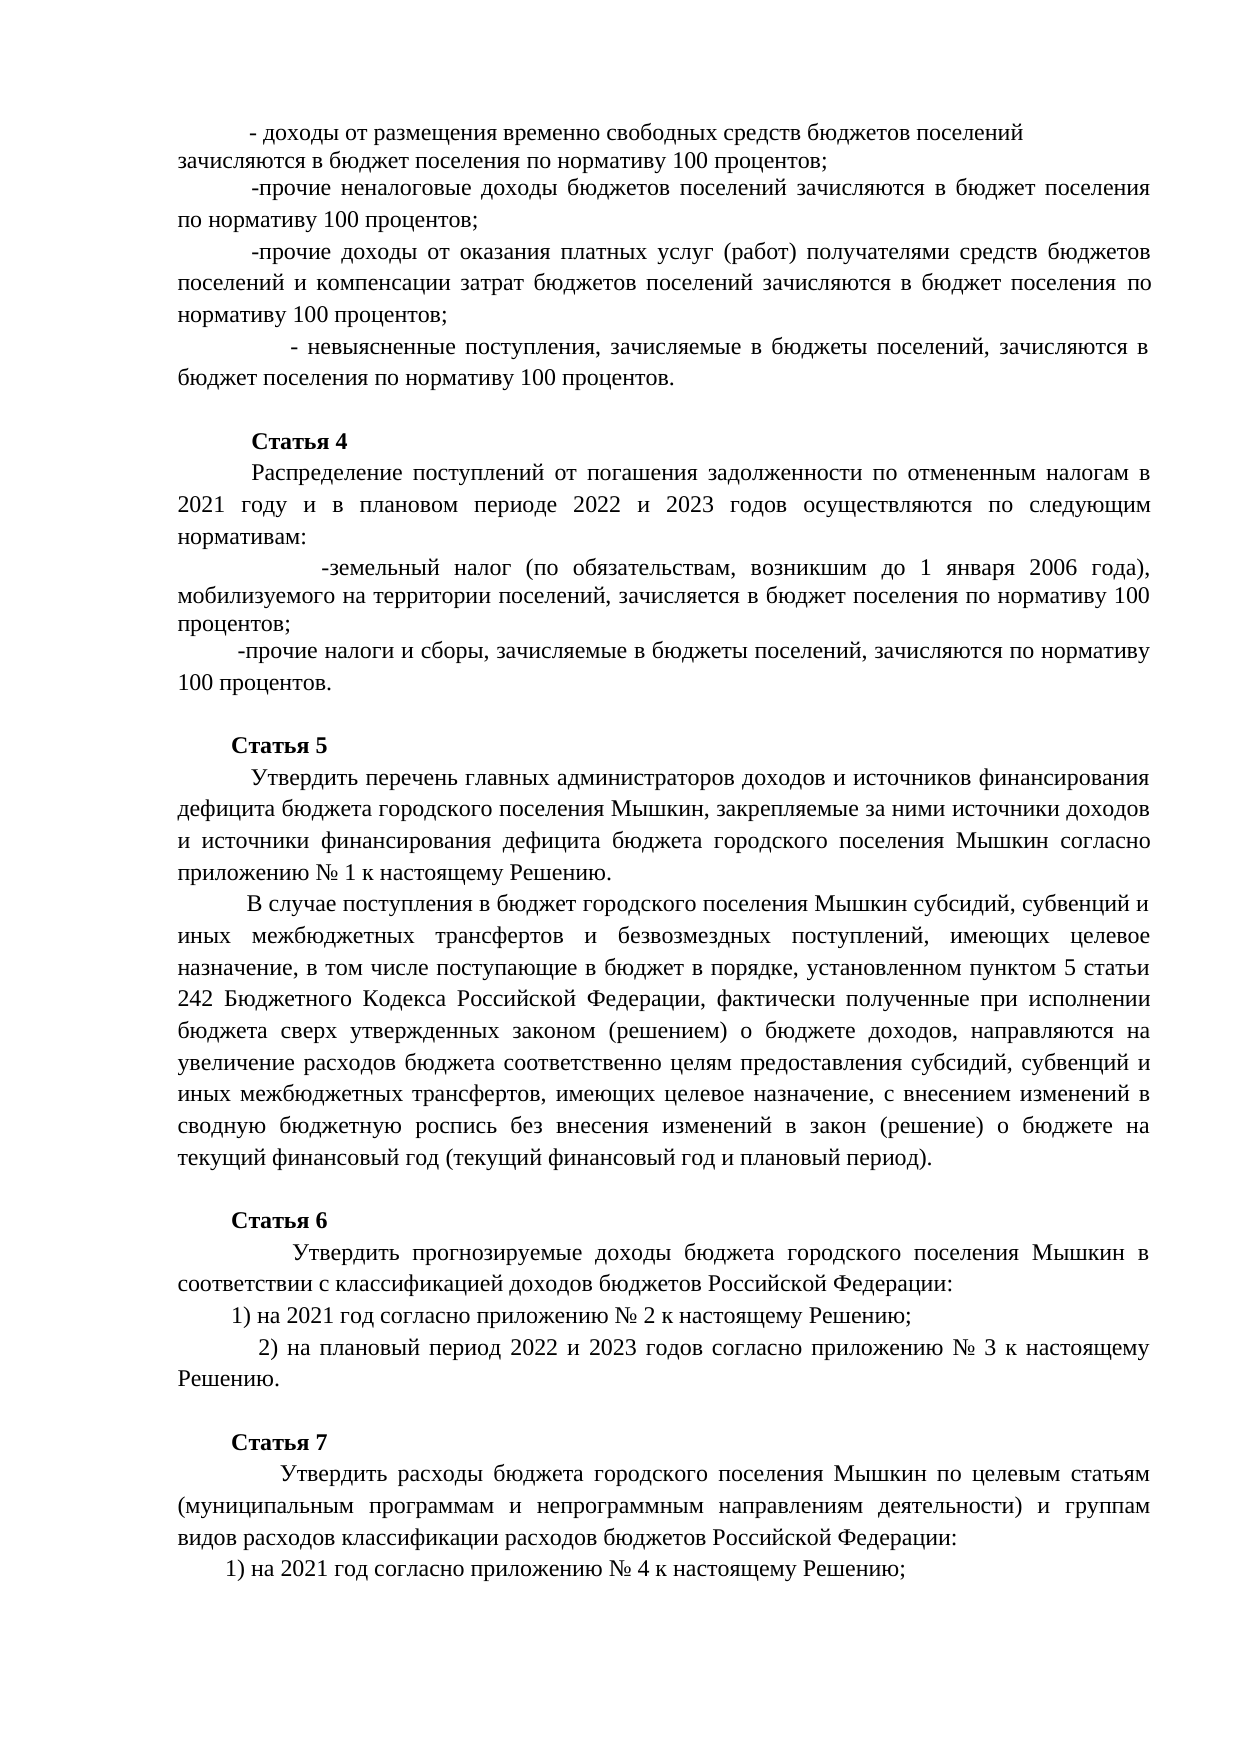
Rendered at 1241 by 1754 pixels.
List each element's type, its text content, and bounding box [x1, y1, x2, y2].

text 1) на 2021 год согласно приложению № 2 к настоящему Решению; [177, 1301, 1152, 1329]
text Статья 4 [177, 427, 1152, 454]
text Статья 6 [177, 1206, 1152, 1234]
text - невыясненные поступления, зачисляемые в бюджеты поселений, зачисляются в бюджет поселения по нормативу 100 процентов. [177, 332, 1152, 391]
text Утвердить прогнозируемые доходы бюджета городского поселения Мышкин в соответствии с классификацией доходов бюджетов Российской Федерации: [177, 1238, 1152, 1297]
text -прочие неналоговые доходы бюджетов поселений зачисляются в бюджет поселения по нормативу 100 процентов; [177, 173, 1152, 233]
text Утвердить расходы бюджета городского поселения Мышкин по целевым статьям (муниципальным программам и непрограммным направлениям деятельности) и группам видов расходов классификации расходов бюджетов Российской Федерации: [177, 1459, 1152, 1550]
text Статья 7 [177, 1428, 1152, 1455]
text -прочие налоги и сборы, зачисляемые в бюджеты поселений, зачисляются по нормативу 100 процентов. [177, 636, 1152, 695]
text Статья 5 [177, 731, 1152, 759]
title -земельный налог (по обязательствам, возникшим до 1 января 2006 года), мобилизуемого на территории поселений, зачисляется в бюджет поселения по нормативу 100 процентов; [177, 553, 1152, 636]
text -прочие доходы от оказания платных услуг (работ) получателями средств бюджетов поселений и компенсации затрат бюджетов поселений зачисляются в бюджет поселения по нормативу 100 процентов; [177, 237, 1152, 328]
text Утвердить перечень главных администраторов доходов и источников финансирования дефицита бюджета городского поселения Мышкин, закрепляемые за ними источники доходов и источники финансирования дефицита бюджета городского поселения Мышкин согласно приложению № 1 к настоящему Решению. [177, 763, 1152, 885]
text 2) на плановый период 2022 и 2023 годов согласно приложению № 3 к настоящему Решению. [177, 1333, 1152, 1392]
text 1) на 2021 год согласно приложению № 4 к настоящему Решению; [177, 1554, 1152, 1582]
text В случае поступления в бюджет городского поселения Мышкин субсидий, субвенций и иных межбюджетных трансфертов и безвозмездных поступлений, имеющих целевое назначение, в том числе поступающие в бюджет в порядке, установленном пунктом 5 статьи 242 Бюджетного Кодекса Российской Федерации, фактически полученные при исполнении бюджета сверх утвержденных законом (решением) о бюджете доходов, направляются на увеличение расходов бюджета соответственно целям предоставления субсидий, субвенций и иных межбюджетных трансфертов, имеющих целевое назначение, с внесением изменений в сводную бюджетную роспись без внесения изменений в закон (решение) о бюджете на текущий финансовый год (текущий финансовый год и плановый период). [177, 889, 1152, 1170]
title - доходы от размещения временно свободных средств бюджетов поселений зачисляются в бюджет поселения по нормативу 100 процентов; [177, 118, 1152, 173]
text Распределение поступлений от погашения задолженности по отмененным налогам в 2021 году и в плановом периоде 2022 и 2023 годов осуществляются по следующим нормативам: [177, 458, 1152, 549]
